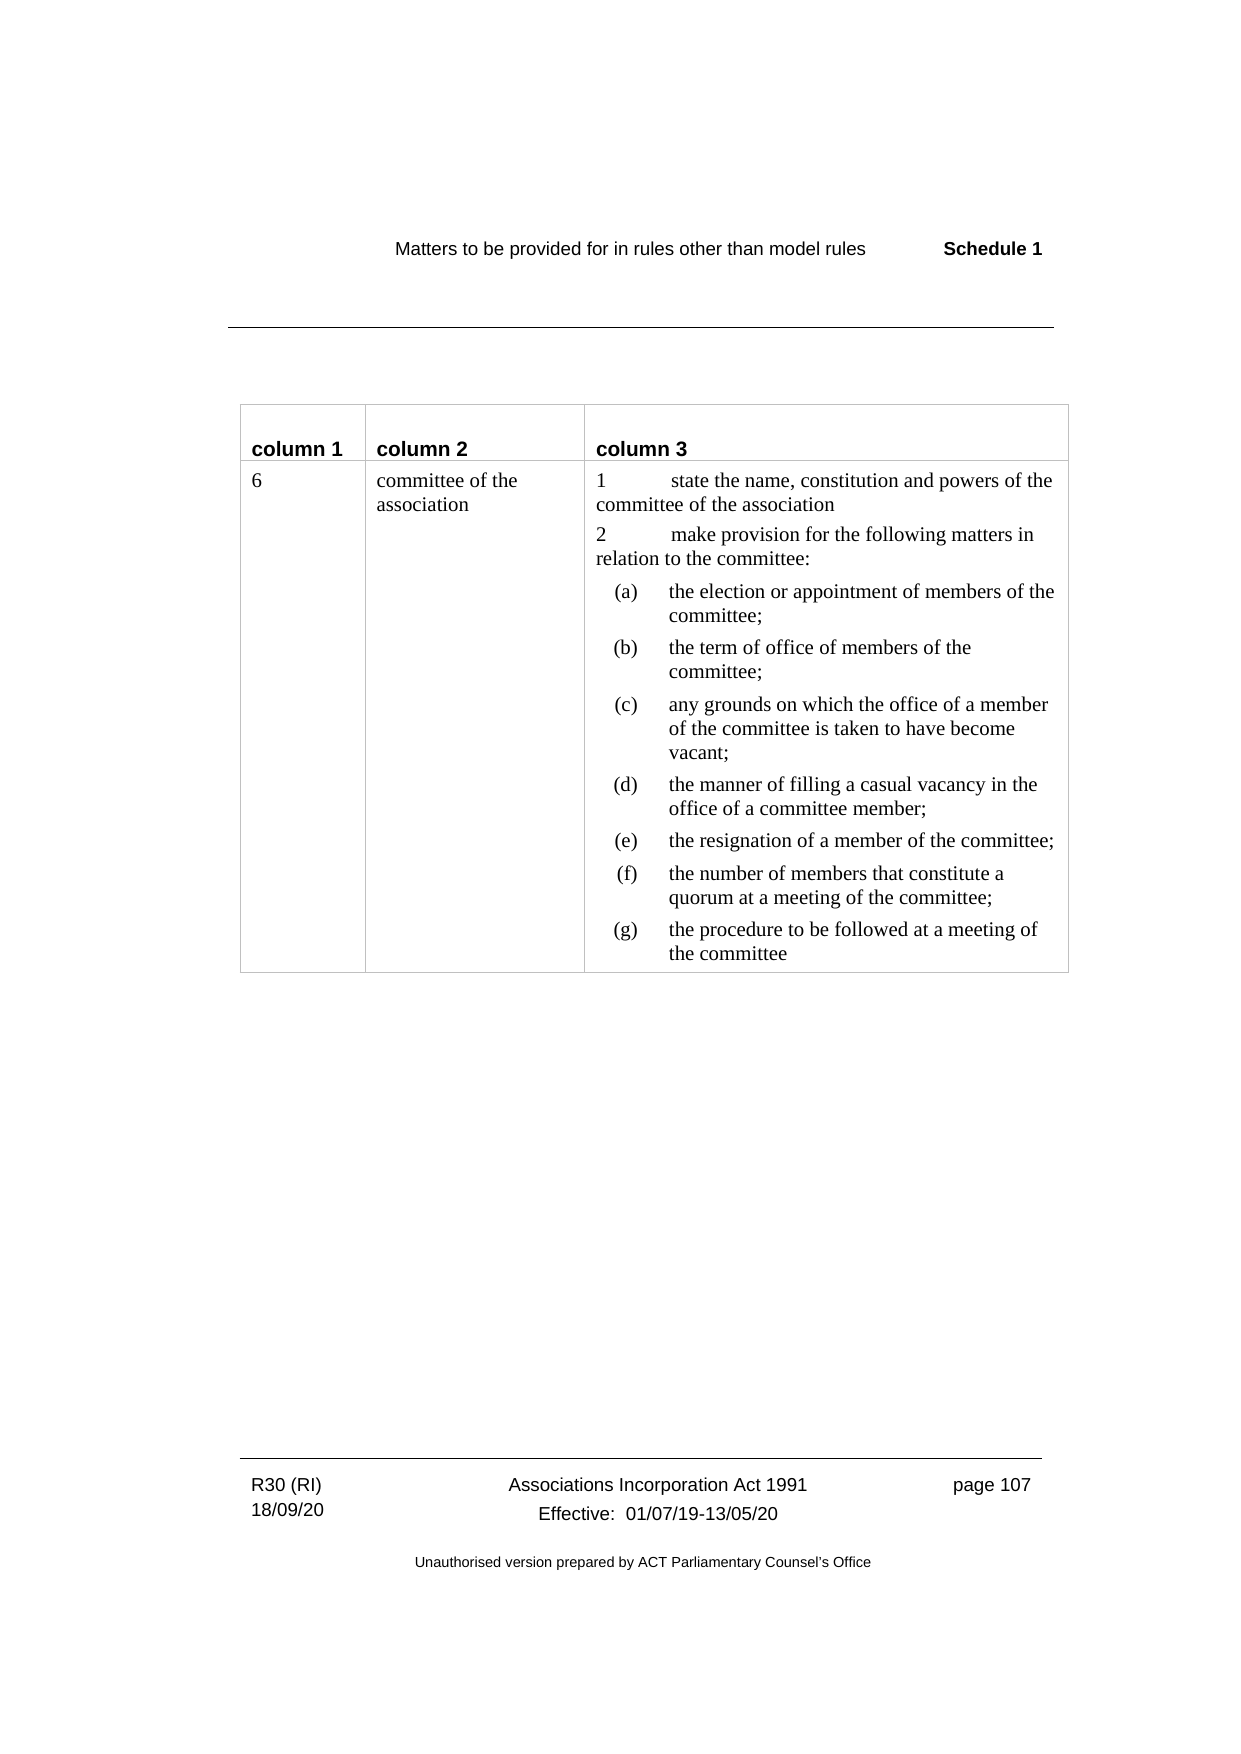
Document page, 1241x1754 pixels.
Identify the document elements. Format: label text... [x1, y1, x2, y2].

table_header column 3 [585, 405, 1068, 460]
table_cell 6 [241, 461, 365, 972]
table_header column 2 [366, 405, 584, 460]
table_cell committee of the association [366, 461, 584, 972]
table_header column 1 [241, 405, 365, 460]
table_cell 1 state the name, constitution and powers of the committee of the association 2 make provision for the following matters in relation to the committee: (a) the election or appointment of members of the committee; (b) the term of office of members of the committee; (c) any grounds on which the office of a member of the committee is taken to have become vacant; (d) the manner of filling a casual vacancy in the office of a committee member; (e) the resignation of a member of the committee; (f) the number of members that constitute a quorum at a meeting of the committee; (g) the procedure to be followed at a meeting of the committee [585, 461, 1068, 972]
